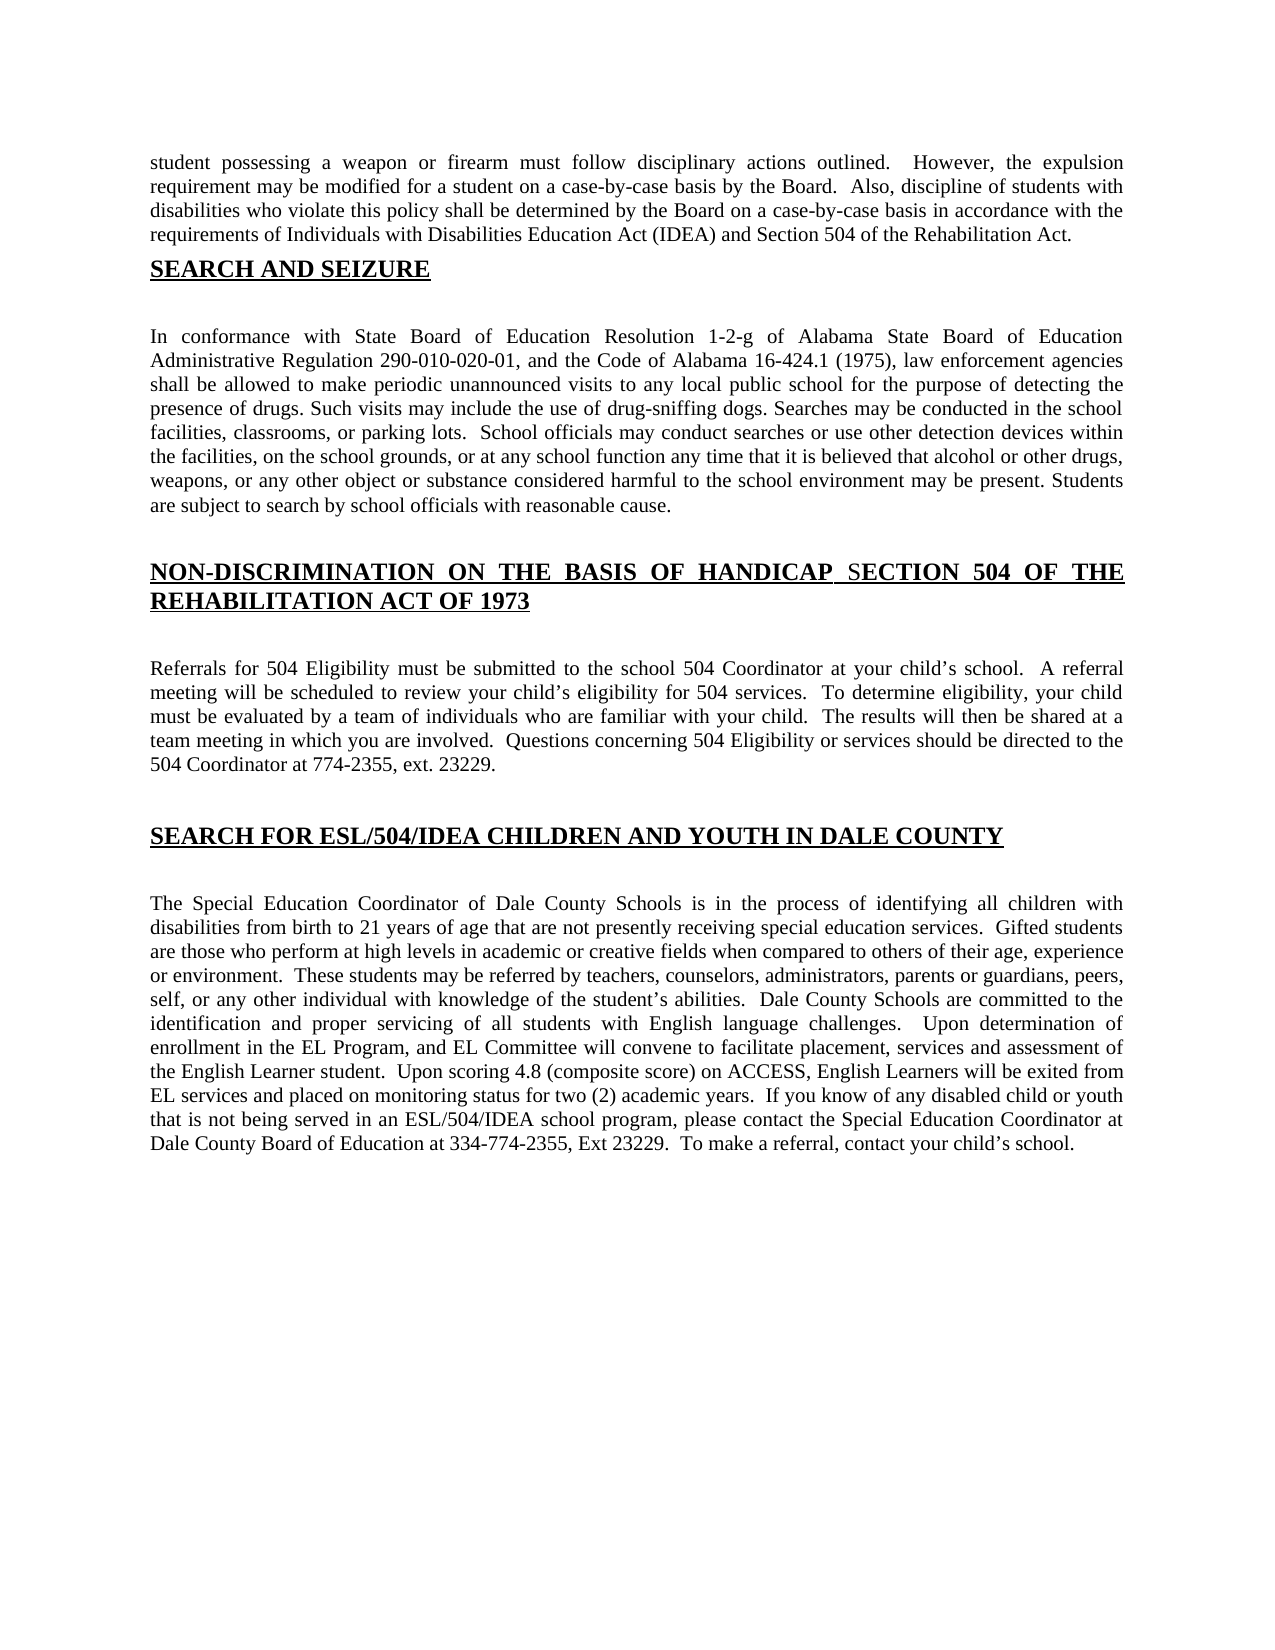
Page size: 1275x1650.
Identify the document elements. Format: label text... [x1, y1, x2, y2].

text In conformance with State Board of Education Resolution 1-2-g of Alabama State Board of Education Administrative Regulation 290-010-020-01, and the Code of Alabama 16-424.1 (1975), law enforcement agencies shall be allowed to make periodic unannounced visits to any local public school for the purpose of detecting the presence of drugs. Such visits may include the use of drug-sniffing dogs. Searches may be conducted in the school facilities, classrooms, or parking lots. School officials may conduct searches or use other detection devices within the facilities, on the school grounds, or at any school function any time that it is believed that alcohol or other drugs, weapons, or any other object or substance considered harmful to the school environment may be present. Students are subject to search by school officials with reasonable cause. [150, 324, 1125, 517]
text The Special Education Coordinator of Dale County Schools is in the process of identifying all children with disabilities from birth to 21 years of age that are not presently receiving special education services. Gifted students are those who perform at high levels in academic or creative fields when compared to others of their age, experience or environment. These students may be referred by teachers, counselors, administrators, parents or guardians, peers, self, or any other individual with knowledge of the student’s abilities. Dale County Schools are committed to the identification and proper servicing of all students with English language challenges. Upon determination of enrollment in the EL Program, and EL Committee will convene to facilitate placement, services and assessment of the English Learner student. Upon scoring 4.8 (composite score) on ACCESS, English Learners will be exited from EL services and placed on monitoring status for two (2) academic years. If you know of any disabled child or youth that is not being served in an ESL/504/IDEA school program, please contact the Special Education Coordinator at Dale County Board of Education at 334-774-2355, Ext 23229. To make a referral, contact your child’s school. [150, 891, 1125, 1155]
text SEARCH FOR ESL/504/IDEA CHILDREN AND YOUTH IN DALE COUNTY [150, 821, 1125, 850]
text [150, 150, 1125, 246]
text SEARCH AND SEIZURE [150, 254, 1125, 283]
text NON-DISCRIMINATION ON THE BASIS OF HANDICAP SECTION 504 OF THE REHABILITATION ACT OF 1973 [150, 557, 1125, 582]
text Referrals for 504 Eligibility must be submitted to the school 504 Coordinator at your child’s school. A referral meeting will be scheduled to review your child’s eligibility for 504 services. To determine eligibility, your child must be evaluated by a team of individuals who are familiar with your child. The results will then be shared at a team meeting in which you are involved. Questions concerning 504 Eligibility or services should be directed to the 504 Coordinator at 774-2355, ext. 23229. [150, 656, 1125, 776]
text NON-DISCRIMINATION ON THE BASIS OF HANDICAP SECTION 504 OF THE REHABILITATION ACT OF 1973 [150, 583, 1125, 615]
